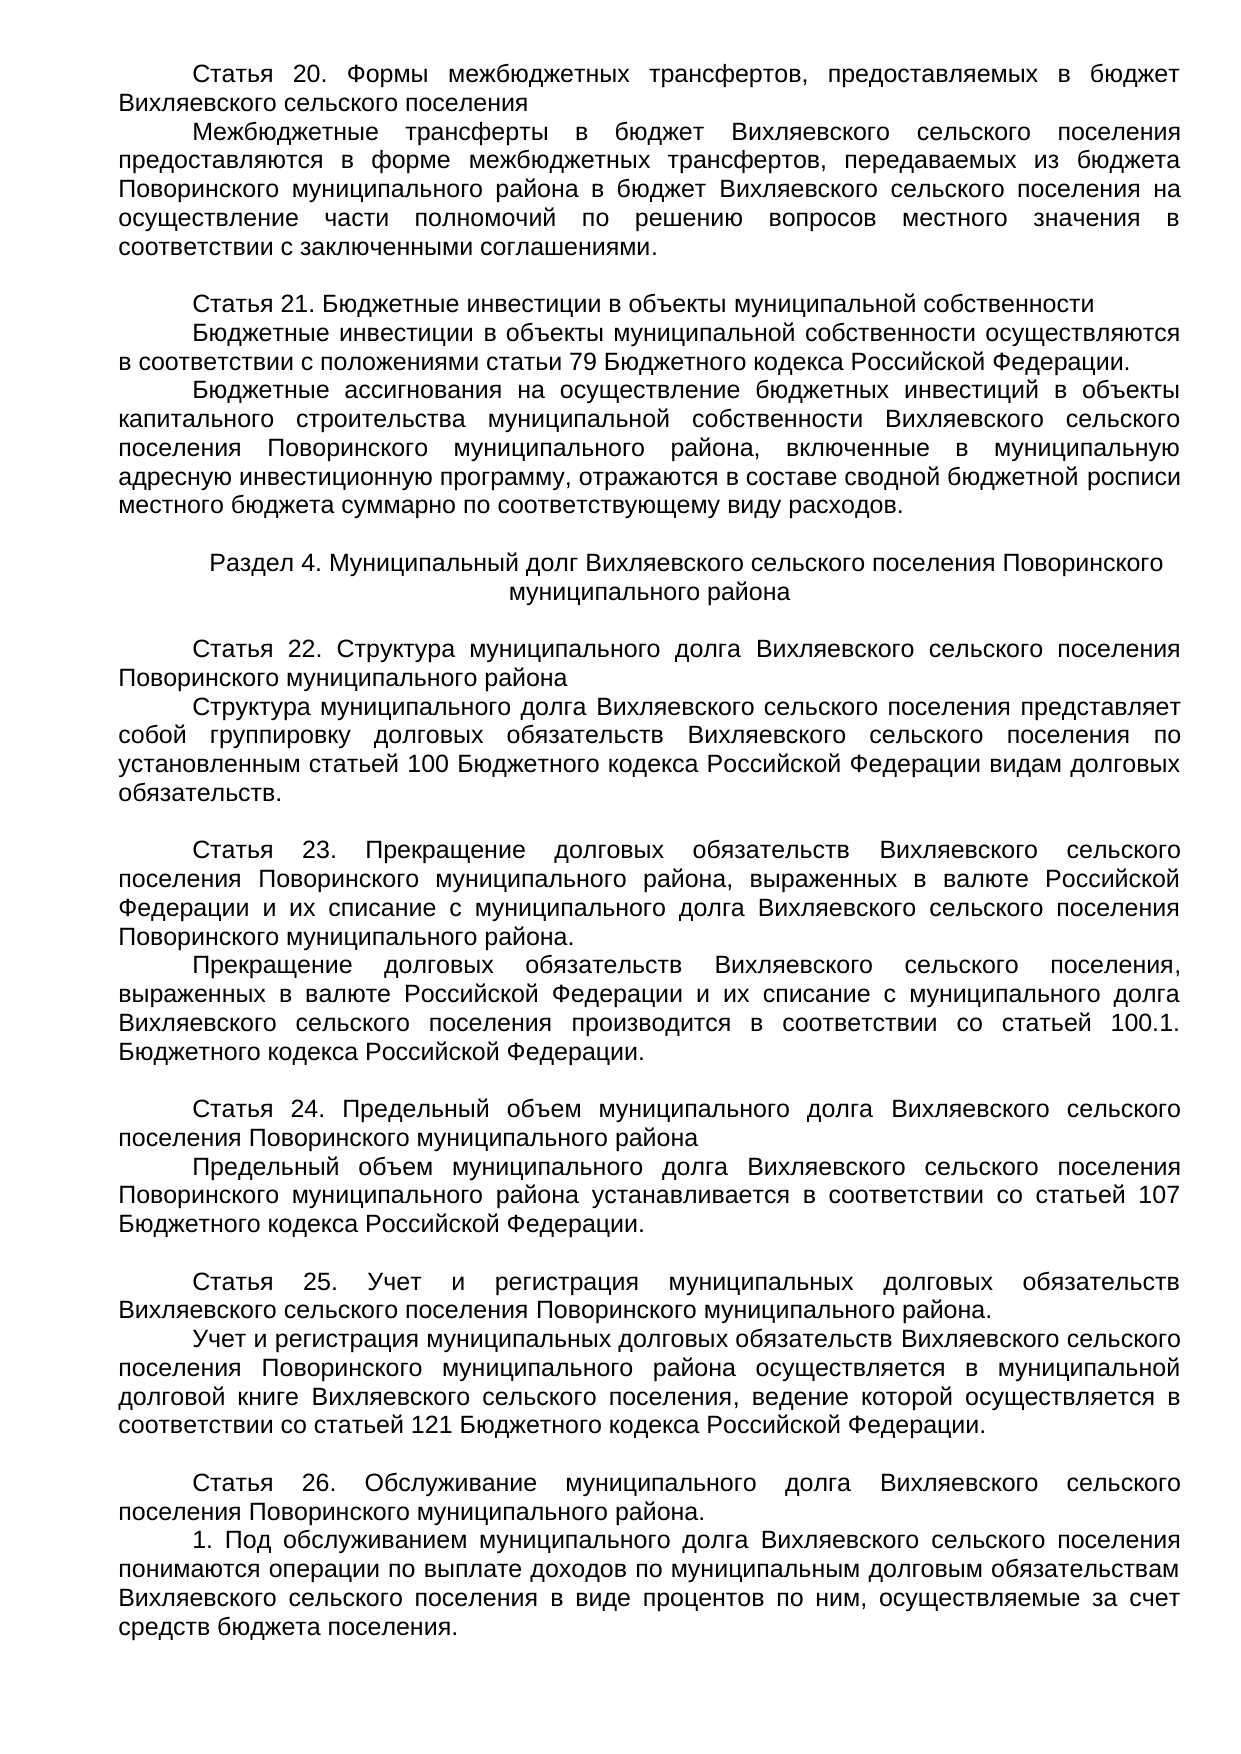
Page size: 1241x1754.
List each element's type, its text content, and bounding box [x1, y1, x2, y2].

text Статья 20. Формы межбюджетных трансфертов, предоставляемых в бюджет Вихляевского сельского поселения [118, 59, 1181, 117]
text Бюджетные инвестиции в объекты муниципальной собственности осуществляются в соответствии с положениями статьи 79 Бюджетного кодекса Российской Федерации. [118, 318, 1181, 375]
text Статья 23. Прекращение долговых обязательств Вихляевского сельского поселения Поворинского муниципального района, выраженных в валюте Российской Федерации и их списание с муниципального долга Вихляевского сельского поселения Поворинского муниципального района. [118, 835, 1181, 950]
text Статья 21. Бюджетные инвестиции в объекты муниципальной собственности [118, 289, 1181, 318]
text Статья 22. Структура муниципального долга Вихляевского сельского поселения Поворинского муниципального района [118, 634, 1181, 692]
text Статья 26. Обслуживание муниципального долга Вихляевского сельского поселения Поворинского муниципального района. [118, 1468, 1181, 1525]
text Статья 25. Учет и регистрация муниципальных долговых обязательств Вихляевского сельского поселения Поворинского муниципального района. [118, 1267, 1181, 1324]
text Предельный объем муниципального долга Вихляевского сельского поселения Поворинского муниципального района устанавливается в соответствии со статьей 107 Бюджетного кодекса Российской Федерации. [118, 1152, 1181, 1238]
text Прекращение долговых обязательств Вихляевского сельского поселения, выраженных в валюте Российской Федерации и их списание с муниципального долга Вихляевского сельского поселения производится в соответствии со статьей 100.1. Бюджетного кодекса Российской Федерации. [118, 950, 1181, 1065]
text Бюджетные ассигнования на осуществление бюджетных инвестиций в объекты капитального строительства муниципальной собственности Вихляевского сельского поселения Поворинского муниципального района, включенные в муниципальную адресную инвестиционную программу, отражаются в составе сводной бюджетной росписи местного бюджета суммарно по соответствующему виду расходов. [118, 375, 1181, 519]
text Межбюджетные трансферты в бюджет Вихляевского сельского поселения предоставляются в форме межбюджетных трансфертов, передаваемых из бюджета Поворинского муниципального района в бюджет Вихляевского сельского поселения на осуществление части полномочий по решению вопросов местного значения в соответствии с заключенными соглашениями. [118, 117, 1181, 260]
text 1. Под обслуживанием муниципального долга Вихляевского сельского поселения понимаются операции по выплате доходов по муниципальным долговым обязательствам Вихляевского сельского поселения в виде процентов по ним, осуществляемые за счет средств бюджета поселения. [118, 1525, 1181, 1640]
text Статья 24. Предельный объем муниципального долга Вихляевского сельского поселения Поворинского муниципального района [118, 1094, 1181, 1152]
text Структура муниципального долга Вихляевского сельского поселения представляет собой группировку долговых обязательств Вихляевского сельского поселения по установленным статьей 100 Бюджетного кодекса Российской Федерации видам долговых обязательств. [118, 692, 1181, 807]
text Раздел 4. Муниципальный долг Вихляевского сельского поселения Поворинского муниципального района [118, 548, 1181, 605]
text Учет и регистрация муниципальных долговых обязательств Вихляевского сельского поселения Поворинского муниципального района осуществляется в муниципальной долговой книге Вихляевского сельского поселения, ведение которой осуществляется в соответствии со статьей 121 Бюджетного кодекса Российской Федерации. [118, 1324, 1181, 1439]
